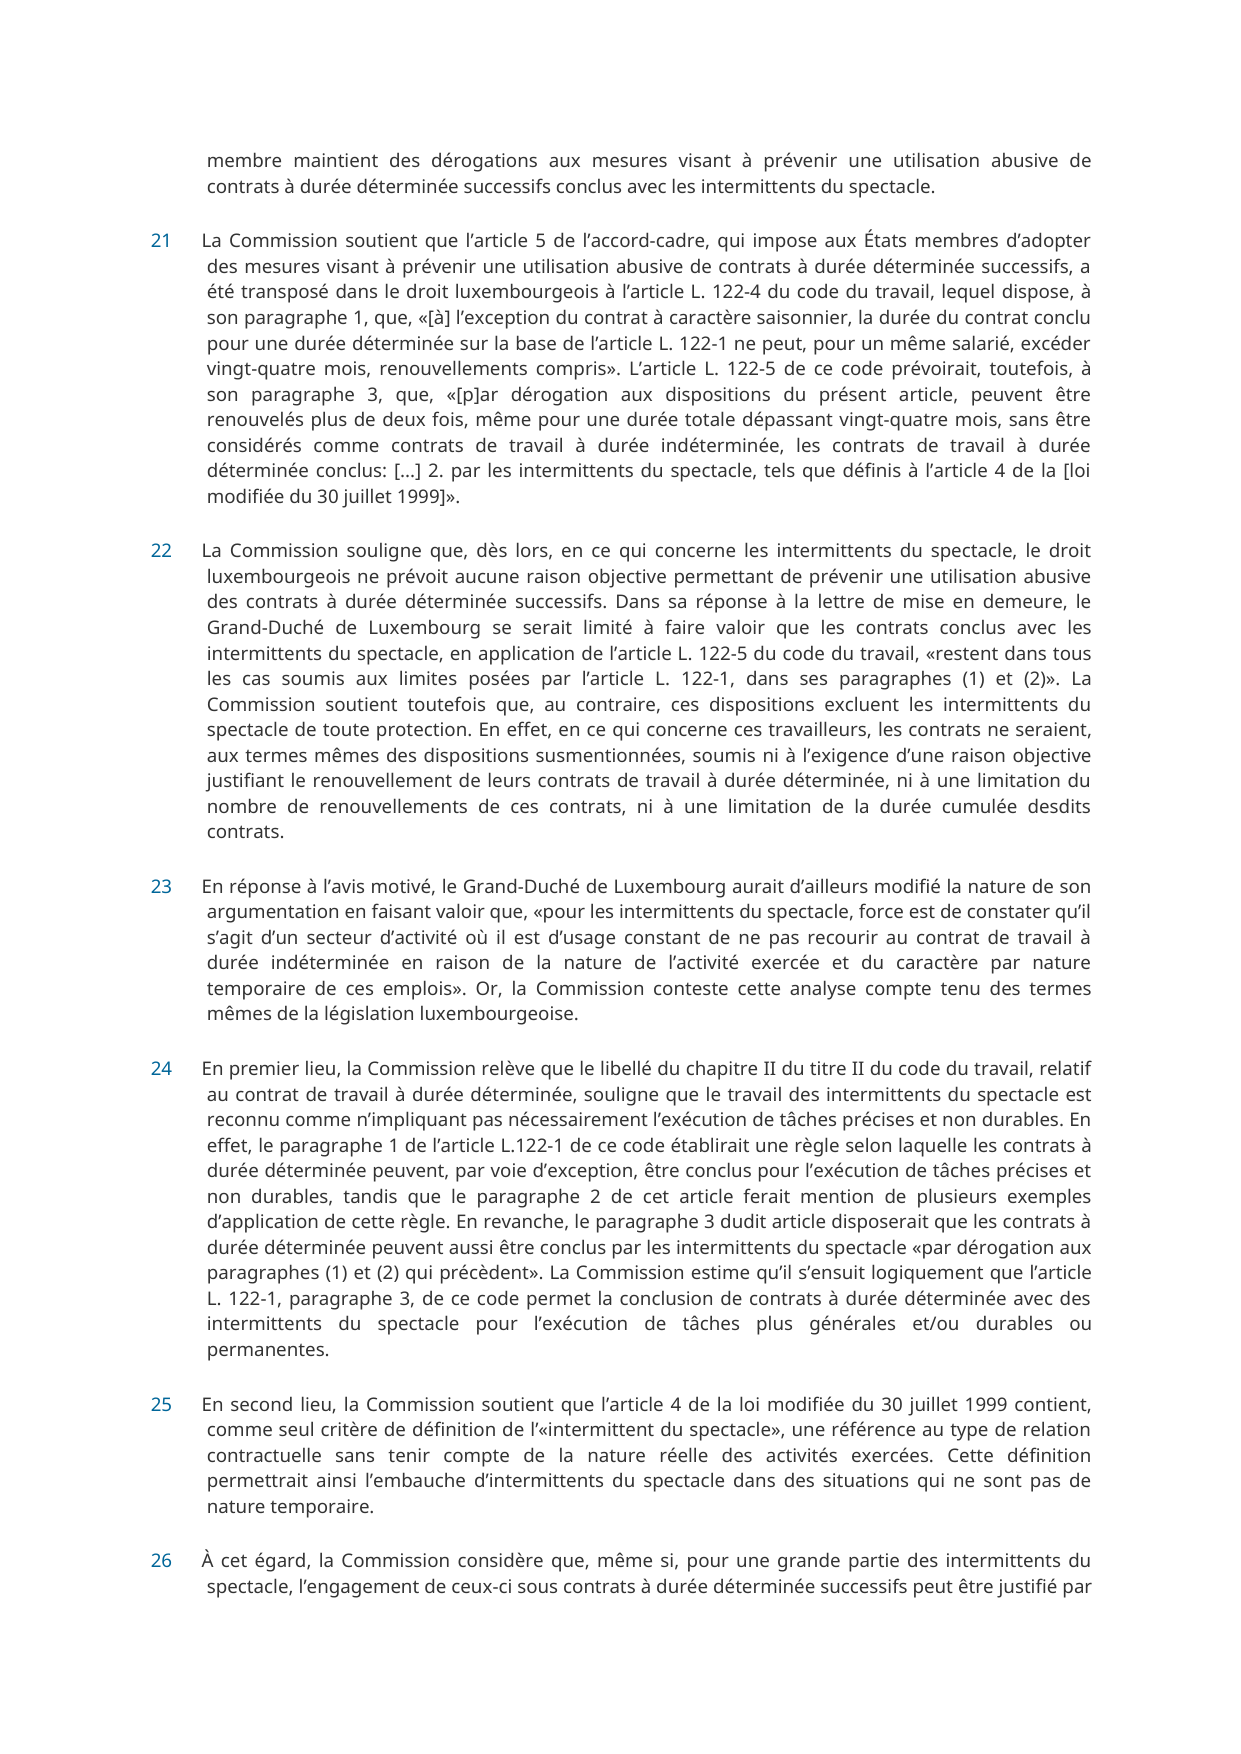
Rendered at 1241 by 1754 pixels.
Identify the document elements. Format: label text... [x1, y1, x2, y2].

text 23 En réponse à l’avis motivé, le Grand-Duché de Luxembourg aurait d’ailleurs modifié la nature de son argumentation en faisant valoir que, «pour les intermittents du spectacle, force est de constater qu’il s’agit d’un secteur d’activité où il est d’usage constant de ne pas recourir au contrat de travail à durée indéterminée en raison de la nature de l’activité exercée et du caractère par nature temporaire de ces emplois». Or, la Commission conteste cette analyse compte tenu des termes mêmes de la législation luxembourgeoise. [151, 873, 1093, 1026]
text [151, 148, 1093, 199]
text 24 En premier lieu, la Commission relève que le libellé du chapitre II du titre II du code du travail, relatif au contrat de travail à durée déterminée, souligne que le travail des intermittents du spectacle est reconnu comme n’impliquant pas nécessairement l’exécution de tâches précises et non durables. En effet, le paragraphe 1 de l’article L.122-1 de ce code établirait une règle selon laquelle les contrats à durée déterminée peuvent, par voie d’exception, être conclus pour l’exécution de tâches précises et non durables, tandis que le paragraphe 2 de cet article ferait mention de plusieurs exemples d’application de cette règle. En revanche, le paragraphe 3 dudit article disposerait que les contrats à durée déterminée peuvent aussi être conclus par les intermittents du spectacle «par dérogation aux paragraphes (1) et (2) qui précèdent». La Commission estime qu’il s’ensuit logiquement que l’article L. 122-1, paragraphe 3, de ce code permet la conclusion de contrats à durée déterminée avec des intermittents du spectacle pour l’exécution de tâches plus générales et/ou durables ou permanentes. [151, 1055, 1093, 1362]
text 22 La Commission souligne que, dès lors, en ce qui concerne les intermittents du spectacle, le droit luxembourgeois ne prévoit aucune raison objective permettant de prévenir une utilisation abusive des contrats à durée déterminée successifs. Dans sa réponse à la lettre de mise en demeure, le Grand-Duché de Luxembourg se serait limité à faire valoir que les contrats conclus avec les intermittents du spectacle, en application de l’article L. 122-5 du code du travail, «restent dans tous les cas soumis aux limites posées par l’article L. 122-1, dans ses paragraphes (1) et (2)». La Commission soutient toutefois que, au contraire, ces dispositions excluent les intermittents du spectacle de toute protection. En effet, en ce qui concerne ces travailleurs, les contrats ne seraient, aux termes mêmes des dispositions susmentionnées, soumis ni à l’exigence d’une raison objective justifiant le renouvellement de leurs contrats de travail à durée déterminée, ni à une limitation du nombre de renouvellements de ces contrats, ni à une limitation de la durée cumulée desdits contrats. [151, 538, 1093, 844]
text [151, 1548, 1093, 1599]
text 21 La Commission soutient que l’article 5 de l’accord-cadre, qui impose aux États membres d’adopter des mesures visant à prévenir une utilisation abusive de contrats à durée déterminée successifs, a été transposé dans le droit luxembourgeois à l’article L. 122-4 du code du travail, lequel dispose, à son paragraphe 1, que, «[à] l’exception du contrat à caractère saisonnier, la durée du contrat conclu pour une durée déterminée sur la base de l’article L. 122-1 ne peut, pour un même salarié, excéder vingt-quatre mois, renouvellements compris». L’article L. 122-5 de ce code prévoirait, toutefois, à son paragraphe 3, que, «[p]ar dérogation aux dispositions du présent article, peuvent être renouvelés plus de deux fois, même pour une durée totale dépassant vingt-quatre mois, sans être considérés comme contrats de travail à durée indéterminée, les contrats de travail à durée déterminée conclus: [...] 2. par les intermittents du spectacle, tels que définis à l’article 4 de la [loi modifiée du 30 juillet 1999]». [151, 228, 1093, 508]
text 25 En second lieu, la Commission soutient que l’article 4 de la loi modifiée du 30 juillet 1999 contient, comme seul critère de définition de l’«intermittent du spectacle», une référence au type de relation contractuelle sans tenir compte de la nature réelle des activités exercées. Cette définition permettrait ainsi l’embauche d’intermittents du spectacle dans des situations qui ne sont pas de nature temporaire. [151, 1391, 1093, 1518]
